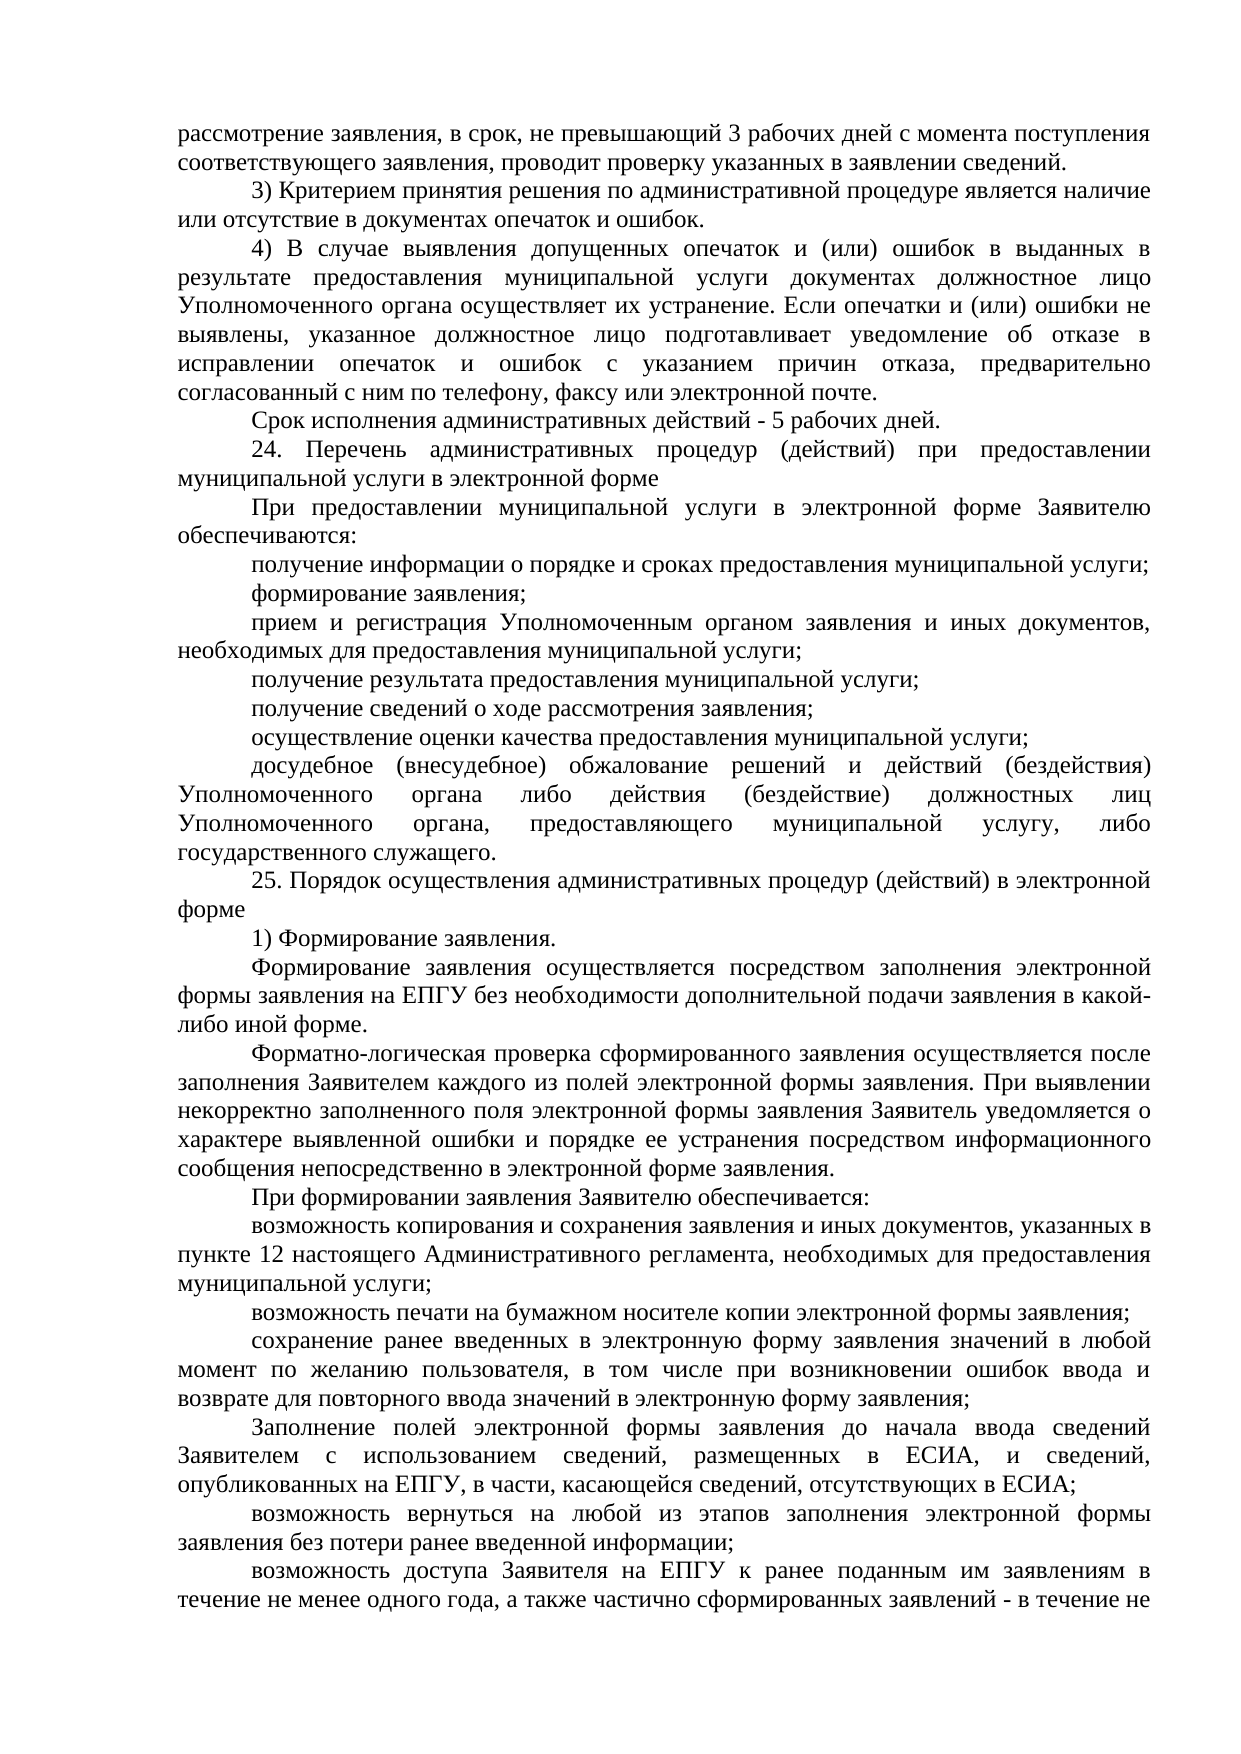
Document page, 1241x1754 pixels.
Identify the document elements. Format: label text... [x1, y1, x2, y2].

text осуществление оценки качества предоставления муниципальной услуги; [177, 722, 1152, 751]
text возможность вернуться на любой из этапов заполнения электронной формы заявления без потери ранее введенной информации; [177, 1498, 1152, 1556]
text 1) Формирование заявления. [177, 923, 1152, 952]
text получение сведений о ходе рассмотрения заявления; [177, 693, 1152, 722]
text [177, 118, 1152, 176]
text досудебное (внесудебное) обжалование решений и действий (бездействия) Уполномоченного органа либо действия (бездействие) должностных лиц Уполномоченного органа, предоставляющего муниципальной услугу, либо государственного служащего. [177, 751, 1152, 866]
text При формировании заявления Заявителю обеспечивается: [177, 1182, 1152, 1211]
text 3) Критерием принятия решения по административной процедуре является наличие или отсутствие в документах опечаток и ошибок. [177, 176, 1152, 233]
text Форматно-логическая проверка сформированного заявления осуществляется после заполнения Заявителем каждого из полей электронной формы заявления. При выявлении некорректно заполненного поля электронной формы заявления Заявитель уведомляется о характере выявленной ошибки и порядке ее устранения посредством информационного сообщения непосредственно в электронной форме заявления. [177, 1038, 1152, 1182]
text получение результата предоставления муниципальной услуги; [177, 664, 1152, 693]
text возможность копирования и сохранения заявления и иных документов, указанных в пункте 12 настоящего Административного регламента, необходимых для предоставления муниципальной услуги; [177, 1211, 1152, 1297]
text Заполнение полей электронной формы заявления до начала ввода сведений Заявителем с использованием сведений, размещенных в ЕСИА, и сведений, опубликованных на ЕПГУ, в части, касающейся сведений, отсутствующих в ЕСИА; [177, 1412, 1152, 1498]
text возможность печати на бумажном носителе копии электронной формы заявления; [177, 1297, 1152, 1326]
text 4) В случае выявления допущенных опечаток и (или) ошибок в выданных в результате предоставления муниципальной услуги документах должностное лицо Уполномоченного органа осуществляет их устранение. Если опечатки и (или) ошибки не выявлены, указанное должностное лицо подготавливает уведомление об отказе в исправлении опечаток и ошибок с указанием причин отказа, предварительно согласованный с ним по телефону, факсу или электронной почте. [177, 233, 1152, 406]
text При предоставлении муниципальной услуги в электронной форме Заявителю обеспечиваются: [177, 492, 1152, 549]
text 25. Порядок осуществления административных процедур (действий) в электронной форме [177, 866, 1152, 923]
text 24. Перечень административных процедур (действий) при предоставлении муниципальной услуги в электронной форме [177, 434, 1152, 492]
text Формирование заявления осуществляется посредством заполнения электронной формы заявления на ЕПГУ без необходимости дополнительной подачи заявления в какой-либо иной форме. [177, 952, 1152, 1038]
text Срок исполнения административных действий - 5 рабочих дней. [177, 406, 1152, 434]
text прием и регистрация Уполномоченным органом заявления и иных документов, необходимых для предоставления муниципальной услуги; [177, 607, 1152, 664]
text получение информации о порядке и сроках предоставления муниципальной услуги; [177, 549, 1152, 578]
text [177, 1556, 1152, 1613]
text сохранение ранее введенных в электронную форму заявления значений в любой момент по желанию пользователя, в том числе при возникновении ошибок ввода и возврате для повторного ввода значений в электронную форму заявления; [177, 1326, 1152, 1412]
text формирование заявления; [177, 578, 1152, 607]
